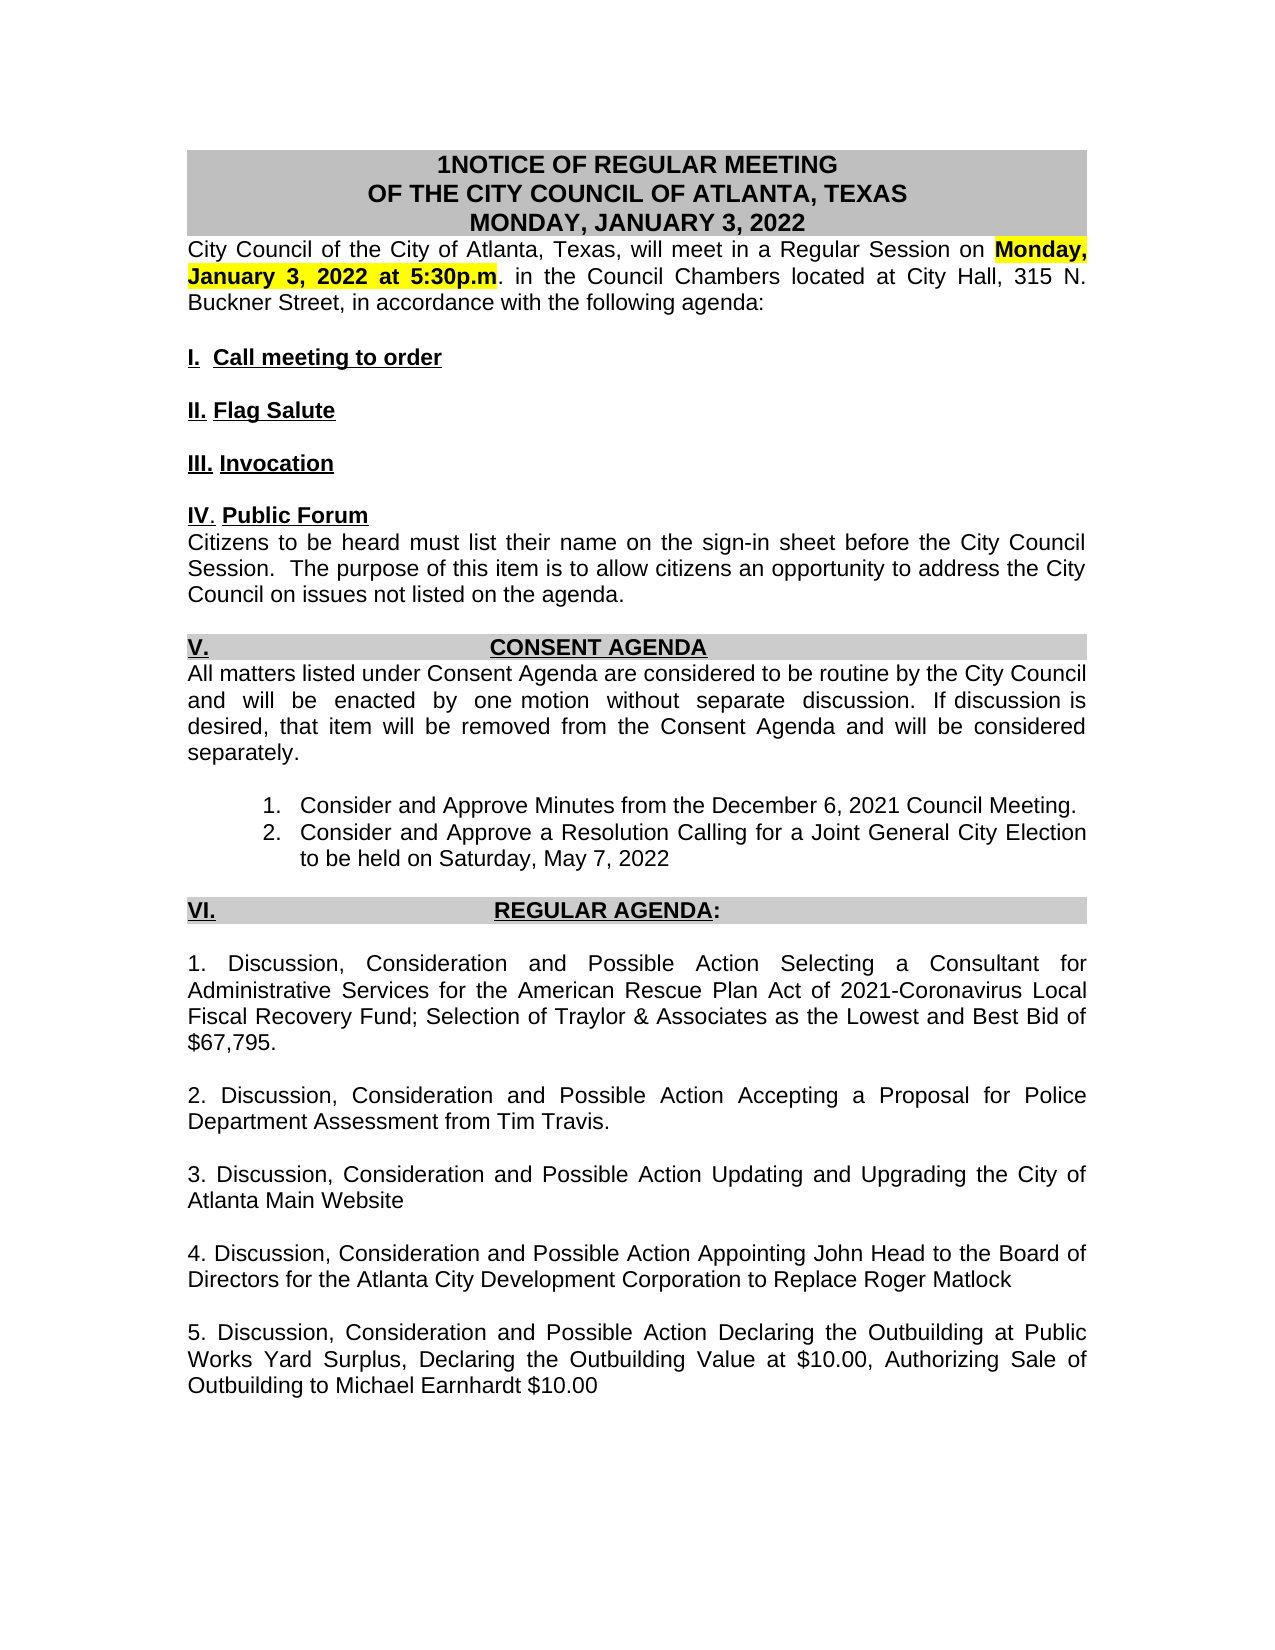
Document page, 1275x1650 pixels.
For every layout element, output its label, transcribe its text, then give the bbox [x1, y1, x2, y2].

text All matters listed under Consent Agenda are considered to be routine by the City Council and will be enacted by one motion without separate discussion. If discussion is desired, that item will be removed from the Consent Agenda and will be considered separately. [187, 660, 1087, 766]
text I. Call meeting to order [187, 344, 1087, 370]
text 3. Discussion, Consideration and Possible Action Updating and Upgrading the City of Atlanta Main Website [187, 1161, 1087, 1214]
text V. CONSENT AGENDA [187, 634, 1087, 660]
list Consider and Approve Minutes from the December 6, 2021 Council Meeting. [262, 792, 1087, 818]
text II. Flag Salute [187, 397, 1087, 423]
text MONDAY, JANUARY 3, 2022 [187, 207, 1087, 236]
list Consider and Approve a Resolution Calling for a Joint General City Election to be held on Saturday, May 7, 2022 [262, 818, 1087, 871]
text City Council of the City of Atlanta, Texas, will meet in a Regular Session on Monday, January 3, 2022 at 5:30p.m. in the Council Chambers located at City Hall, 315 N. Buckner Street, in accordance with the following agenda: [187, 236, 1087, 315]
text III. Invocation [187, 449, 1087, 476]
text 2. Discussion, Consideration and Possible Action Accepting a Proposal for Police Department Assessment from Tim Travis. [187, 1082, 1087, 1135]
text 1. Discussion, Consideration and Possible Action Selecting a Consultant for Administrative Services for the American Rescue Plan Act of 2021-Coronavirus Local Fiscal Recovery Fund; Selection of Traylor & Associates as the Lowest and Best Bid of $67,795. [187, 950, 1087, 1056]
text OF THE CITY COUNCIL OF ATLANTA, TEXAS [187, 179, 1087, 207]
text 5. Discussion, Consideration and Possible Action Declaring the Outbuilding at Public Works Yard Surplus, Declaring the Outbuilding Value at $10.00, Authorizing Sale of Outbuilding to Michael Earnhardt $10.00 [187, 1319, 1087, 1398]
text Citizens to be heard must list their name on the sign-in sheet before the City Council Session. The purpose of this item is to allow citizens an opportunity to address the City Council on issues not listed on the agenda. [187, 528, 1087, 608]
text VI. REGULAR AGENDA: [187, 897, 1087, 924]
text NOTICE OF REGULAR MEETING [187, 150, 1087, 179]
text IV. Public Forum [187, 502, 1087, 528]
text 4. Discussion, Consideration and Possible Action Appointing John Head to the Board of Directors for the Atlanta City Development Corporation to Replace Roger Matlock [187, 1214, 1087, 1293]
